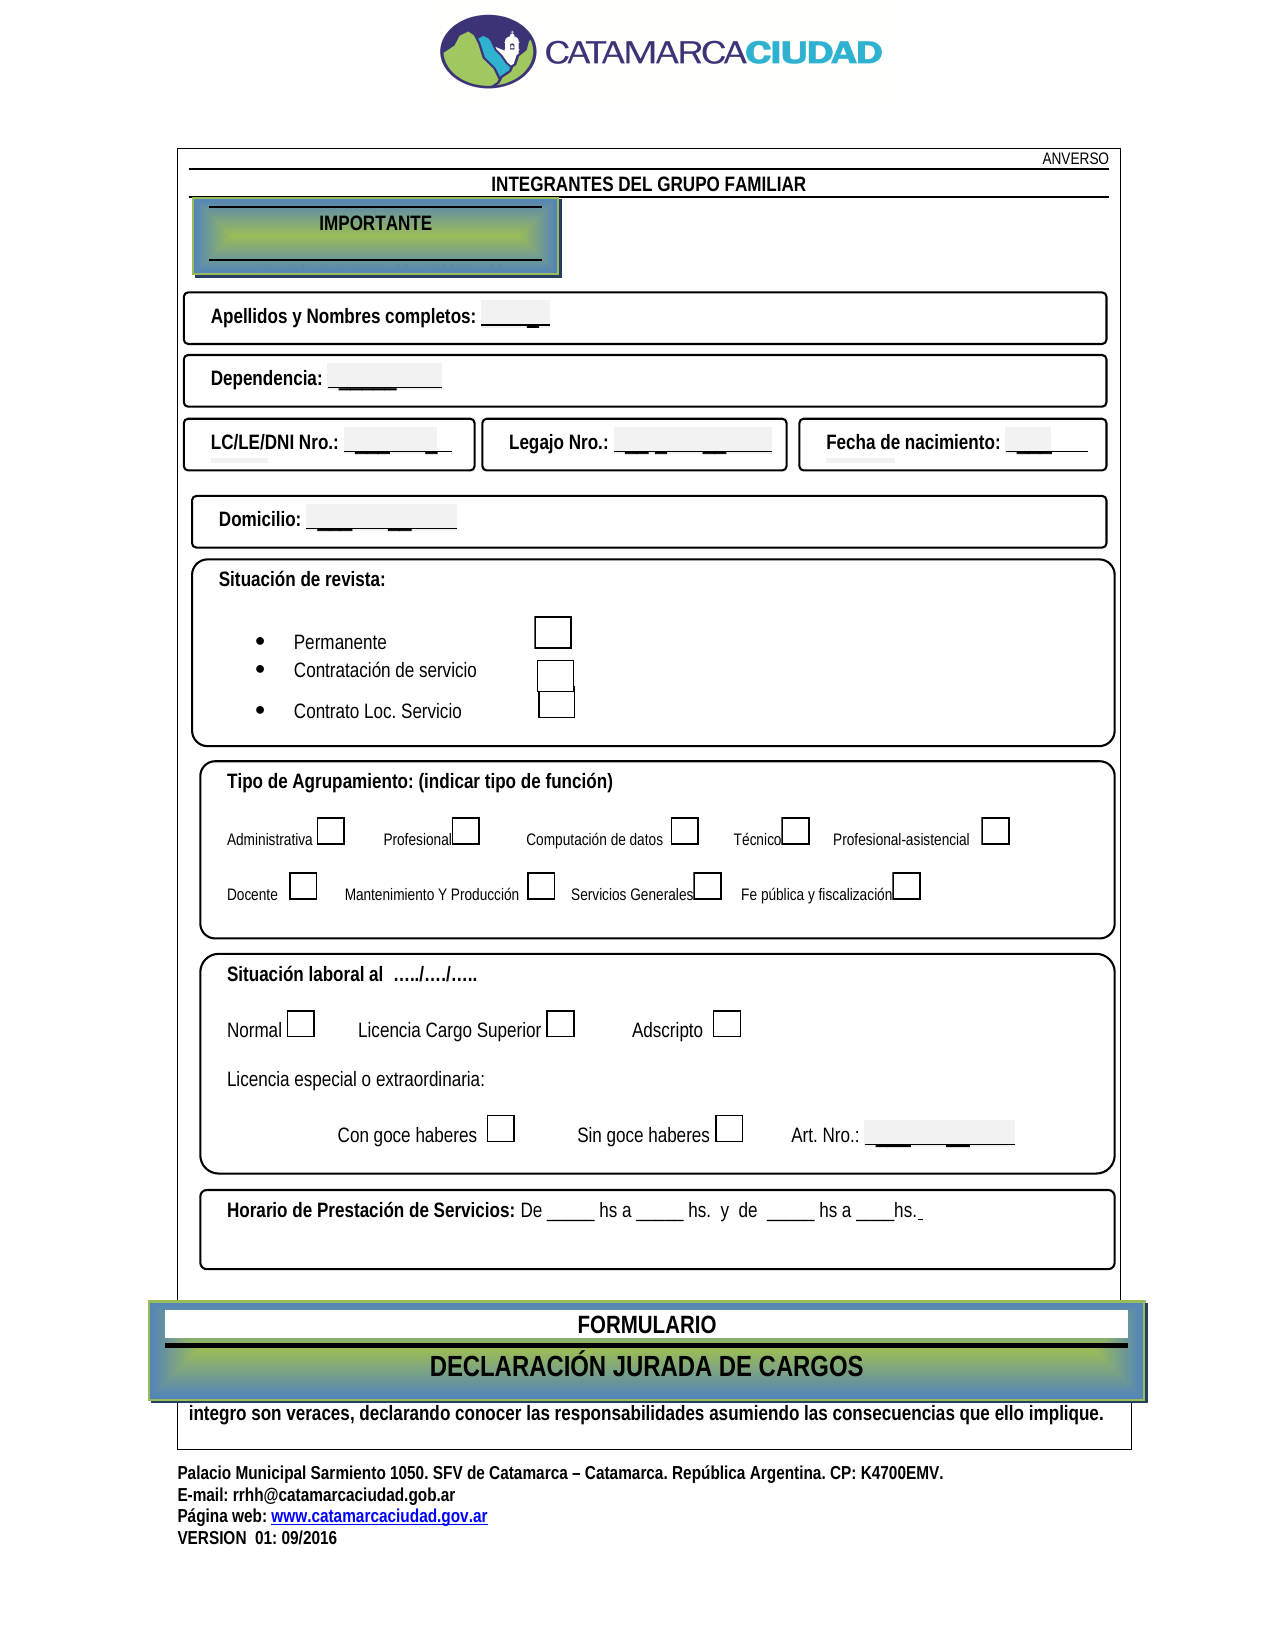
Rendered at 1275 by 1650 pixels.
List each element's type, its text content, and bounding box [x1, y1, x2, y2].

picture [421, 0, 897, 102]
table_header ANVERSO INTEGRANTES DEL GRUPO FAMILIAR [178, 149, 1120, 1300]
table_header REVERSO Asevero en forma juramentada que los datos compuestos por las siguientes personas del Grupo Familiar que integro son veraces, declarando conocer las responsabilidades asumiendo las consecuencias que ello implique. [178, 1403, 1131, 1449]
